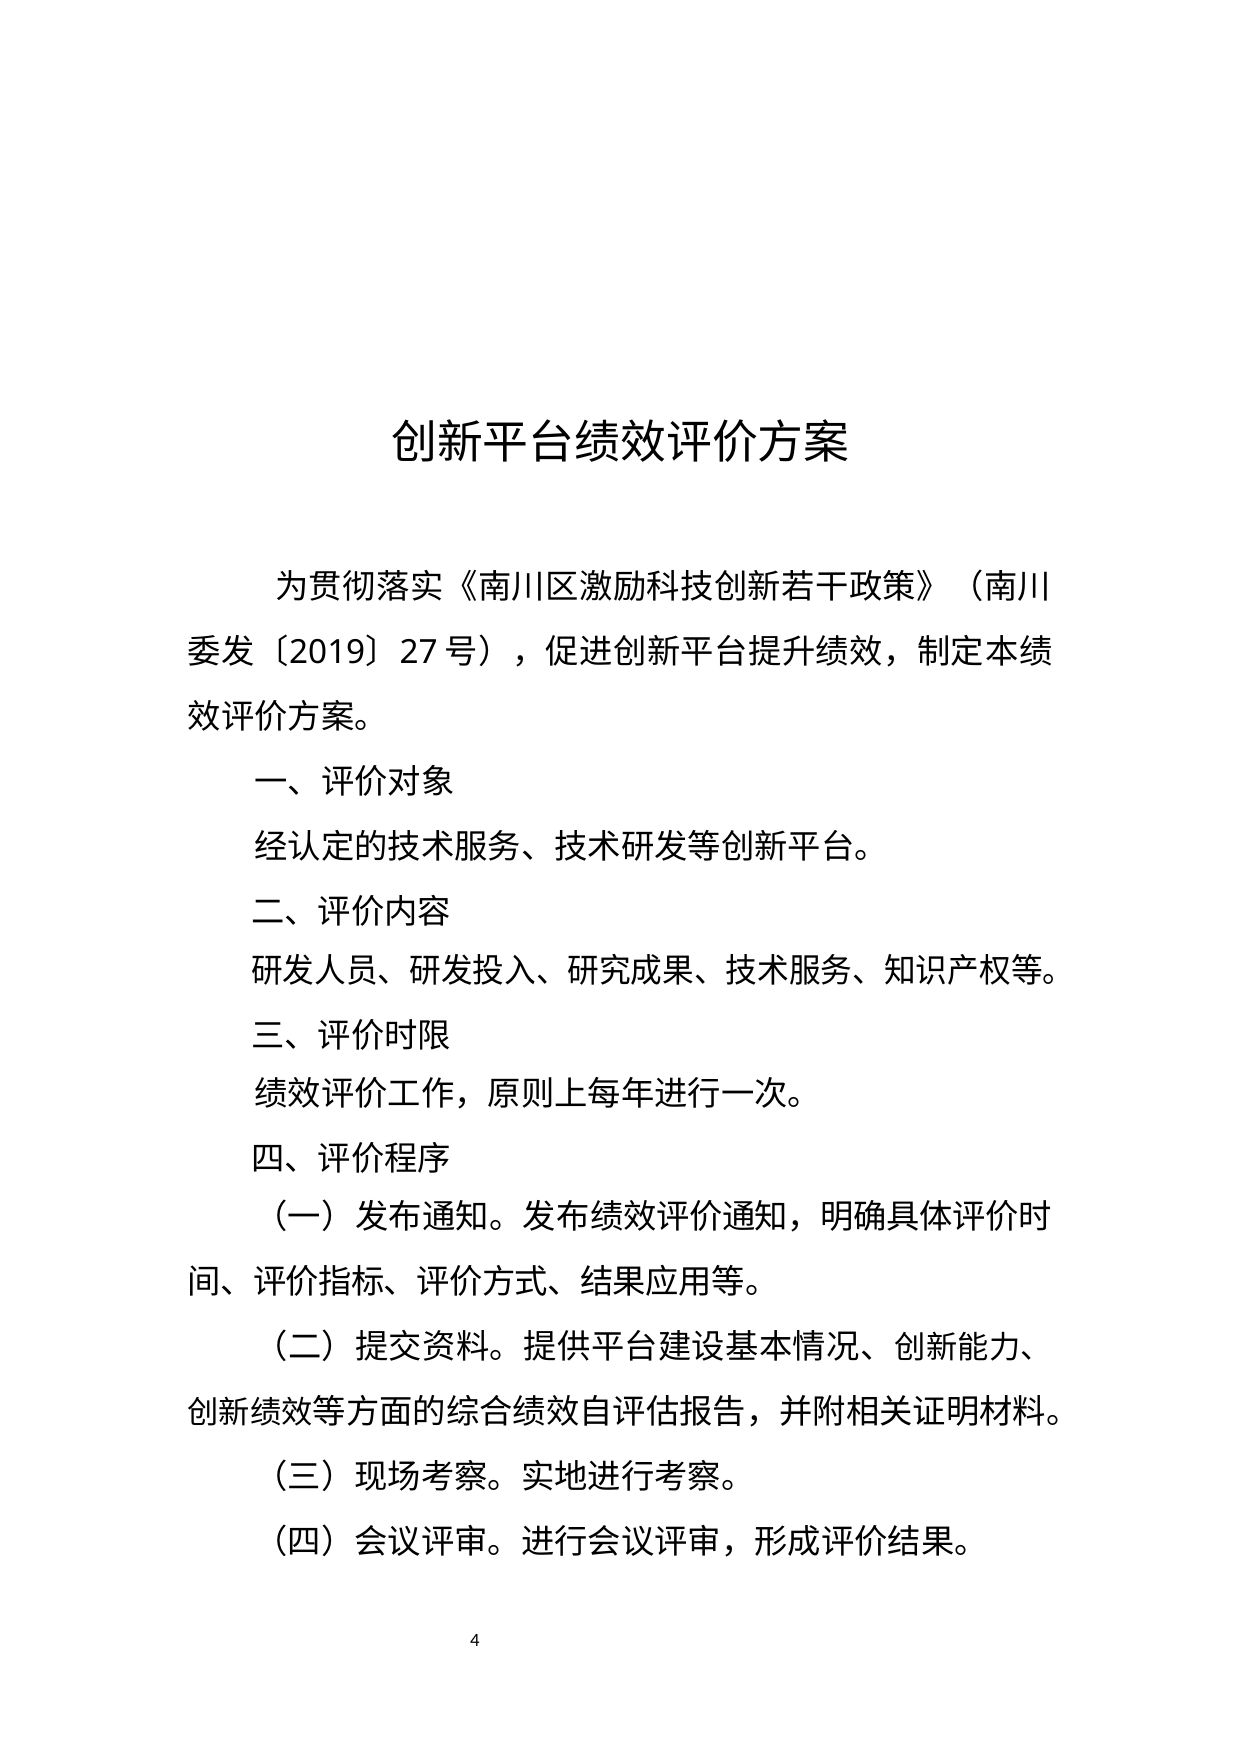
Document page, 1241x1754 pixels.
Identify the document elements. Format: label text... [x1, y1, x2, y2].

text 二、评价内容 [187, 877, 1053, 935]
text （四）会议评审。进行会议评审，形成评价结果。 [187, 1507, 1053, 1572]
text （三）现场考察。实地进行考察。 [187, 1442, 1053, 1507]
text （一）发布通知。发布绩效评价通知，明确具体评价时间、评价指标、评价方式、结果应用等。 [187, 1182, 1053, 1312]
text 为贯彻落实《南川区激励科技创新若干政策》（南川委发〔2019〕27号），促进创新平台提升绩效，制定本绩效评价方案。 [187, 552, 1053, 747]
text 一、评价对象 [187, 747, 1053, 812]
text 创新平台绩效评价方案 [187, 389, 1053, 487]
text 研发人员、研发投入、研究成果、技术服务、知识产权等。 [187, 935, 1053, 1000]
text 三、评价时限 [187, 1000, 1053, 1059]
text 经认定的技术服务、技术研发等创新平台。 [187, 812, 1053, 877]
text 四、评价程序 [187, 1124, 1053, 1182]
text （二）提交资料。提供平台建设基本情况、创新能力、创新绩效等方面的综合绩效自评估报告，并附相关证明材料。 [187, 1312, 1053, 1442]
text 绩效评价工作，原则上每年进行一次。 [187, 1059, 1053, 1124]
